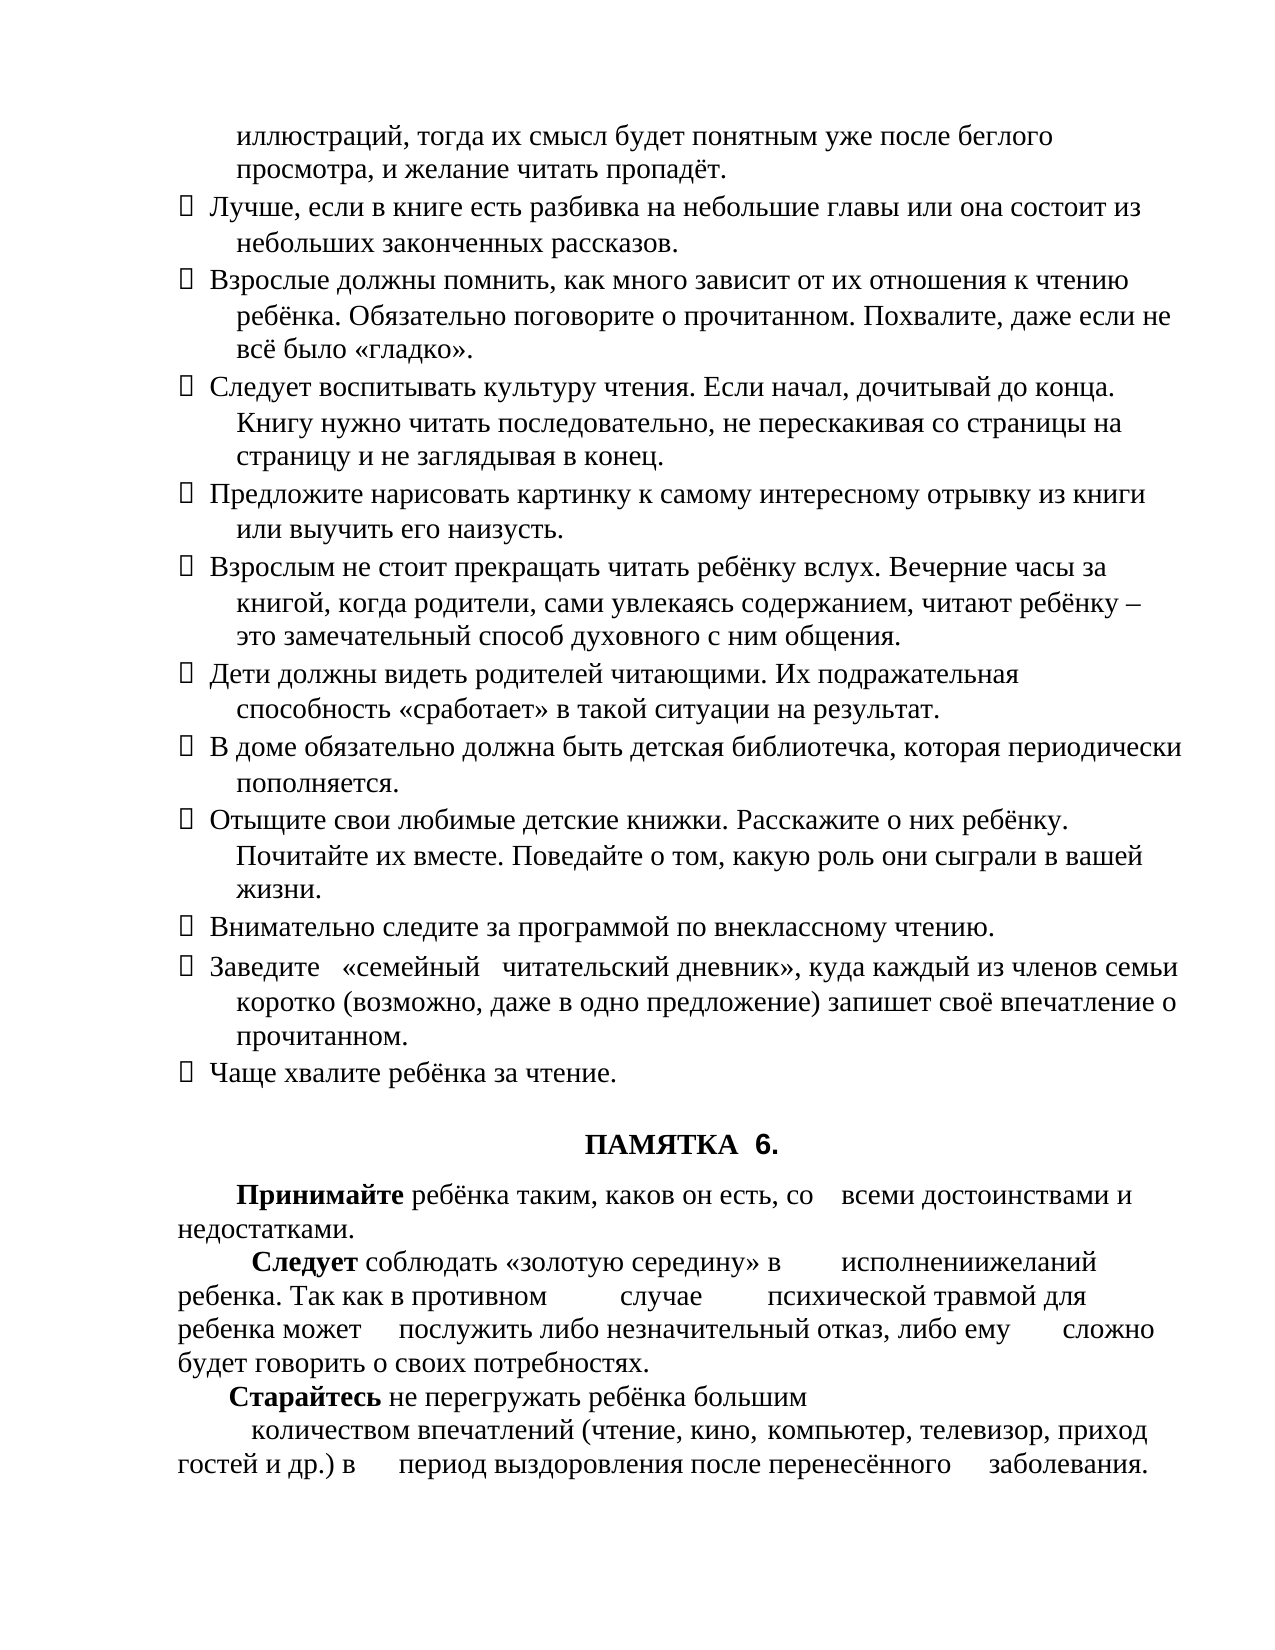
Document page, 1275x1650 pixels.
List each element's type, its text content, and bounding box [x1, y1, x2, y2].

text Почитайте их вместе. Поведайте о том, какую роль они сыграли в вашей жизни. [177, 838, 1186, 905]
text  Следует воспитывать культуру чтения. Если начал, дочитывай до конца. Книгу нужно читать последовательно, не перескакивая со страницы на страницу и не заглядывая в конец. [177, 365, 1186, 472]
text  Заведите «семейный читательский дневник», куда каждый из членов семьи коротко (возможно, даже в одно предложение) запишет своё впечатление о прочитанном. [177, 945, 1186, 1052]
text Старайтесь не перегружать ребёнка большим [177, 1379, 1186, 1412]
text  Взрослые должны помнить, как много зависит от их отношения к чтению ребёнка. Обязательно поговорите о прочитанном. Похвалите, даже если не всё было «гладко». [177, 258, 1186, 365]
text Принимайте ребёнка таким, каков он есть, со всеми достоинствами и недостатками. [177, 1177, 1186, 1244]
text  Чаще хвалите ребёнка за чтение. [177, 1052, 1186, 1091]
text ПАМЯТКА 6. [177, 1127, 1186, 1161]
text Следует соблюдать «золотую середину» в исполнениижеланий ребенка. Так как в противном случае психической травмой для ребенка может послужить либо незначительный отказ, либо ему сложно будет говорить о своих потребностях. [177, 1244, 1186, 1379]
text  Лучше, если в книге есть разбивка на небольшие главы или она состоит из небольших законченных рассказов. [177, 185, 1186, 258]
text  В доме обязательно должна быть детская библиотечка, которая периодически пополняется. [177, 725, 1186, 798]
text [177, 118, 1186, 185]
text  Дети должны видеть родителей читающими. Их подражательная способность «сработает» в такой ситуации на результат. [177, 652, 1186, 725]
text  Предложите нарисовать картинку к самому интересному отрывку из книги или выучить его наизусть. [177, 472, 1186, 545]
text  Отыщите свои любимые детские книжки. Расскажите о них ребёнку. [177, 798, 1186, 838]
text количеством впечатлений (чтение, кино, компьютер, телевизор, приход гостей и др.) в период выздоровления после перенесённого заболевания. [177, 1412, 1186, 1479]
text  Взрослым не стоит прекращать читать ребёнку вслух. Вечерние часы за книгой, когда родители, сами увлекаясь содержанием, читают ребёнку – это замечательный способ духовного с ним общения. [177, 545, 1186, 652]
text  Внимательно следите за программой по внеклассному чтению. [177, 905, 1186, 945]
